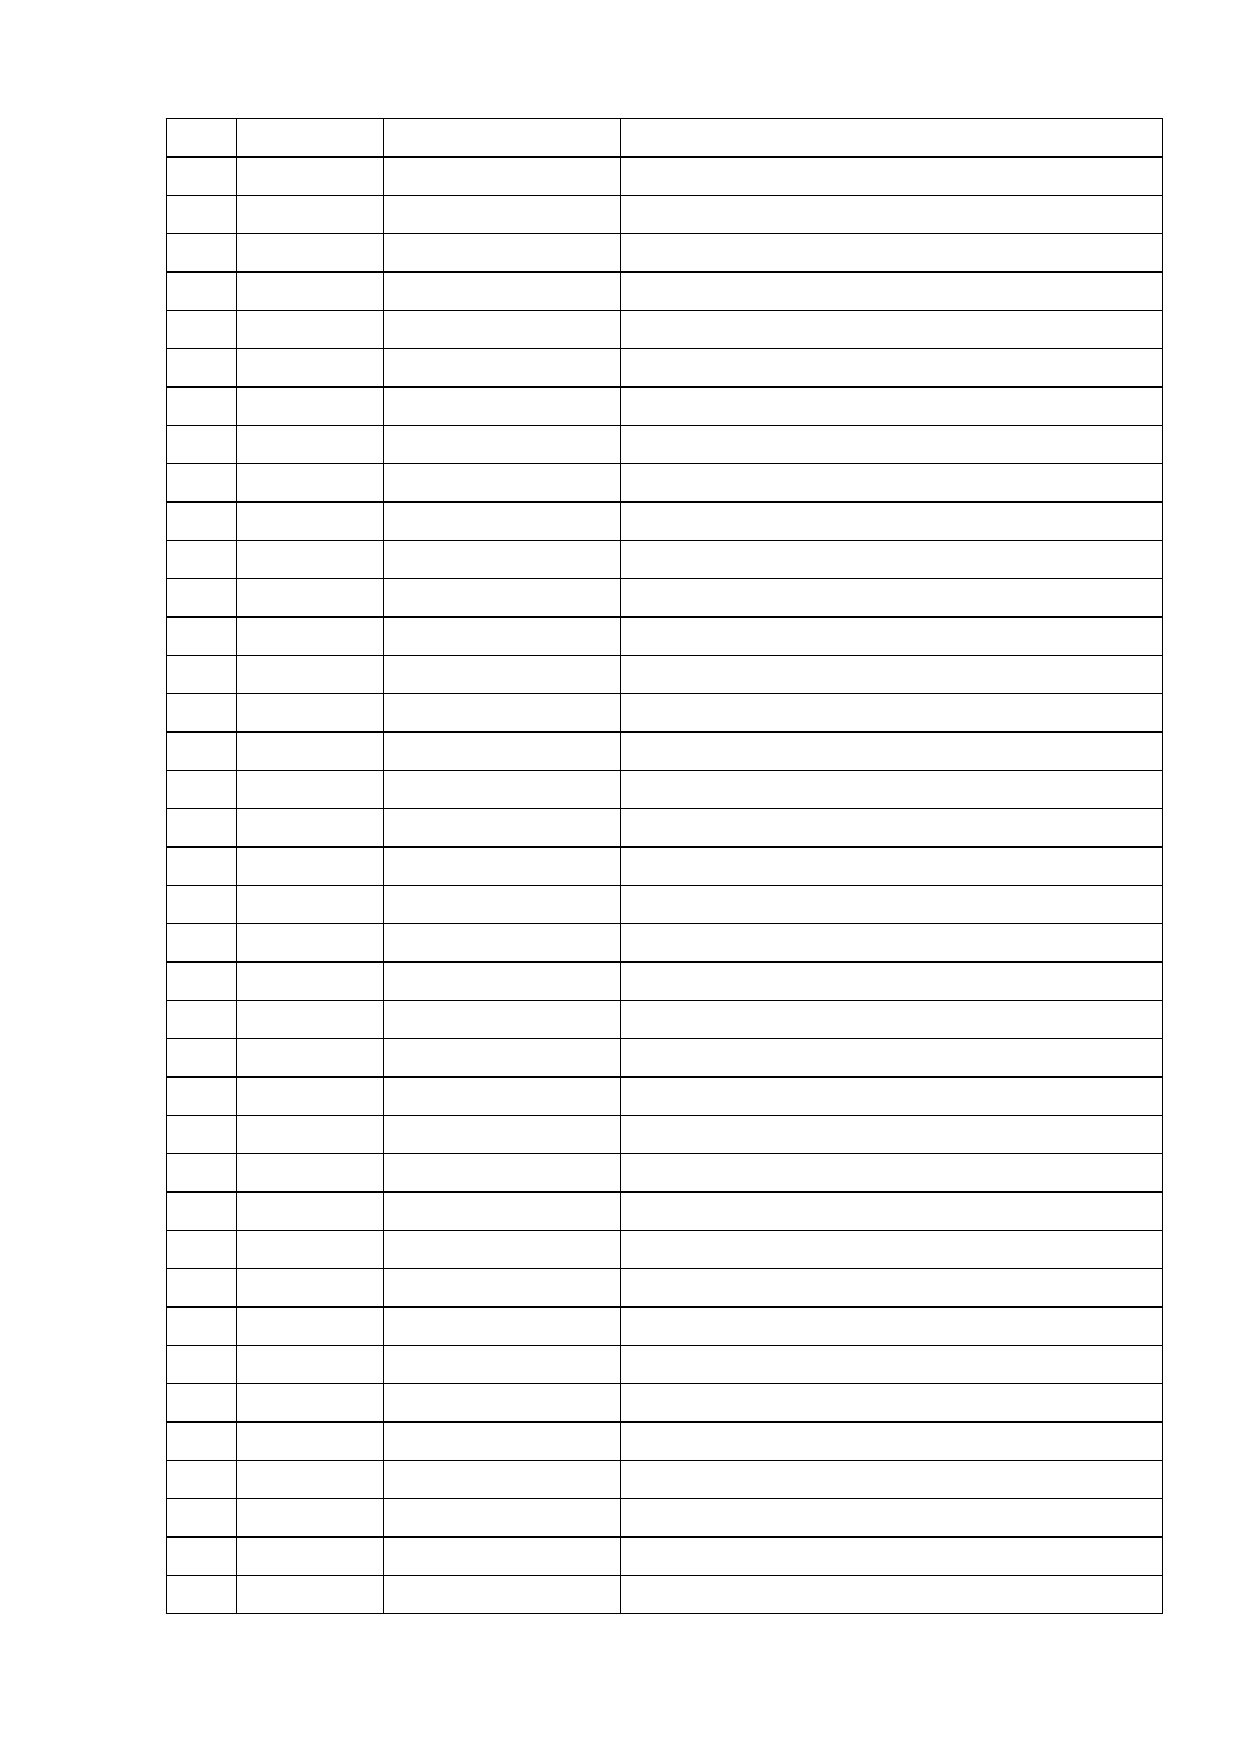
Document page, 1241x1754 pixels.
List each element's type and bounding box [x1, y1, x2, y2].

table_cell [384, 119, 620, 156]
table_cell [621, 349, 1162, 386]
table_cell [167, 618, 236, 655]
table_cell [167, 1461, 236, 1498]
table_cell [621, 694, 1162, 731]
table_cell [384, 158, 620, 195]
table_cell [167, 1384, 236, 1421]
table_cell [384, 1078, 620, 1115]
table_cell [384, 924, 620, 961]
table_cell [384, 1154, 620, 1191]
table_cell [237, 1538, 383, 1575]
table_cell [621, 963, 1162, 1000]
table_cell [621, 1001, 1162, 1038]
table_cell [384, 426, 620, 463]
table_cell [237, 963, 383, 1000]
table_cell [621, 158, 1162, 195]
table_cell [237, 311, 383, 348]
table_cell [384, 1231, 620, 1268]
table_cell [621, 1308, 1162, 1345]
table_cell [384, 1384, 620, 1421]
table_cell [237, 541, 383, 578]
table_cell [621, 618, 1162, 655]
table_cell [237, 158, 383, 195]
table_cell [237, 886, 383, 923]
table_cell [167, 579, 236, 616]
table_cell [621, 273, 1162, 310]
table_cell [621, 1576, 1162, 1613]
table_cell [621, 809, 1162, 846]
table_cell [237, 1116, 383, 1153]
table_cell [167, 1308, 236, 1345]
table_cell [621, 886, 1162, 923]
table_cell [384, 1308, 620, 1345]
table_cell [621, 1538, 1162, 1575]
table_cell [384, 234, 620, 271]
table_cell [167, 541, 236, 578]
table_cell [237, 1193, 383, 1230]
table_cell [237, 1346, 383, 1383]
table_cell [237, 809, 383, 846]
table_cell [237, 464, 383, 501]
table_cell [384, 1499, 620, 1536]
table_cell [621, 464, 1162, 501]
table_cell [384, 349, 620, 386]
table_cell [237, 1039, 383, 1076]
table_cell [167, 656, 236, 693]
table_cell [167, 848, 236, 885]
table_cell [621, 1116, 1162, 1153]
table_cell [237, 733, 383, 770]
table_cell [384, 963, 620, 1000]
table_cell [167, 158, 236, 195]
table_cell [621, 1078, 1162, 1115]
table_cell [621, 388, 1162, 425]
table_cell [167, 273, 236, 310]
table_cell [237, 656, 383, 693]
table_cell [237, 349, 383, 386]
table_cell [384, 1001, 620, 1038]
table_cell [621, 771, 1162, 808]
table_cell [384, 771, 620, 808]
table_cell [237, 848, 383, 885]
table_cell [167, 1346, 236, 1383]
table_cell [237, 1423, 383, 1460]
table_cell [384, 618, 620, 655]
table_cell [384, 1423, 620, 1460]
table_cell [167, 1078, 236, 1115]
table_cell [167, 426, 236, 463]
table_cell [384, 541, 620, 578]
table_cell [237, 694, 383, 731]
table_cell [167, 311, 236, 348]
table_cell [237, 924, 383, 961]
table_cell [237, 1078, 383, 1115]
table_cell [621, 1154, 1162, 1191]
table_cell [384, 388, 620, 425]
table_cell [237, 503, 383, 540]
table_cell [167, 694, 236, 731]
table_cell [621, 503, 1162, 540]
table_cell [621, 234, 1162, 271]
table_cell [621, 311, 1162, 348]
table_cell [167, 119, 236, 156]
table_cell [167, 1154, 236, 1191]
table_cell [237, 618, 383, 655]
table_cell [384, 1116, 620, 1153]
table_cell [384, 464, 620, 501]
table_cell [167, 771, 236, 808]
table_cell [384, 656, 620, 693]
table_cell [237, 426, 383, 463]
table_cell [237, 196, 383, 233]
table_cell [237, 1231, 383, 1268]
table_cell [384, 1269, 620, 1306]
table_cell [621, 196, 1162, 233]
table_cell [167, 388, 236, 425]
table_cell [237, 1499, 383, 1536]
table_cell [621, 1384, 1162, 1421]
table_cell [621, 119, 1162, 156]
table_cell [167, 196, 236, 233]
table_cell [167, 503, 236, 540]
table_cell [237, 579, 383, 616]
table_cell [621, 579, 1162, 616]
table_cell [237, 1001, 383, 1038]
table_cell [237, 771, 383, 808]
table_cell [237, 273, 383, 310]
table_cell [384, 196, 620, 233]
table_cell [167, 349, 236, 386]
table_cell [384, 809, 620, 846]
table_cell [384, 1461, 620, 1498]
table_cell [237, 388, 383, 425]
table_cell [167, 733, 236, 770]
table_cell [167, 963, 236, 1000]
table_cell [167, 464, 236, 501]
table_cell [384, 733, 620, 770]
table_cell [621, 1346, 1162, 1383]
table_cell [621, 1499, 1162, 1536]
table_cell [621, 656, 1162, 693]
table_cell [167, 809, 236, 846]
table_cell [384, 273, 620, 310]
table_cell [621, 1461, 1162, 1498]
table_cell [384, 1193, 620, 1230]
table_cell [167, 234, 236, 271]
table_cell [167, 1116, 236, 1153]
table_cell [621, 848, 1162, 885]
table_cell [167, 1193, 236, 1230]
table_cell [167, 1576, 236, 1613]
table_cell [167, 1231, 236, 1268]
table_cell [237, 1308, 383, 1345]
table_cell [384, 579, 620, 616]
table_cell [384, 886, 620, 923]
table_cell [384, 1576, 620, 1613]
table_cell [237, 119, 383, 156]
table_cell [384, 1039, 620, 1076]
table_cell [167, 924, 236, 961]
table_cell [621, 1423, 1162, 1460]
table_cell [167, 1499, 236, 1536]
table_cell [237, 1154, 383, 1191]
table_cell [621, 426, 1162, 463]
table_cell [384, 1538, 620, 1575]
table_cell [237, 1461, 383, 1498]
table_cell [167, 1538, 236, 1575]
table_cell [167, 1269, 236, 1306]
table_cell [621, 541, 1162, 578]
table_cell [621, 1231, 1162, 1268]
table_cell [237, 1384, 383, 1421]
table_cell [384, 848, 620, 885]
table_cell [167, 1001, 236, 1038]
table_cell [621, 1193, 1162, 1230]
table_cell [621, 1269, 1162, 1306]
table_cell [384, 503, 620, 540]
table_cell [384, 1346, 620, 1383]
table_cell [167, 1423, 236, 1460]
table_cell [237, 1269, 383, 1306]
table_cell [621, 924, 1162, 961]
table_cell [237, 1576, 383, 1613]
table_cell [621, 1039, 1162, 1076]
table_cell [167, 1039, 236, 1076]
table_cell [167, 886, 236, 923]
table_cell [621, 733, 1162, 770]
table_cell [384, 311, 620, 348]
table_cell [237, 234, 383, 271]
table_cell [384, 694, 620, 731]
